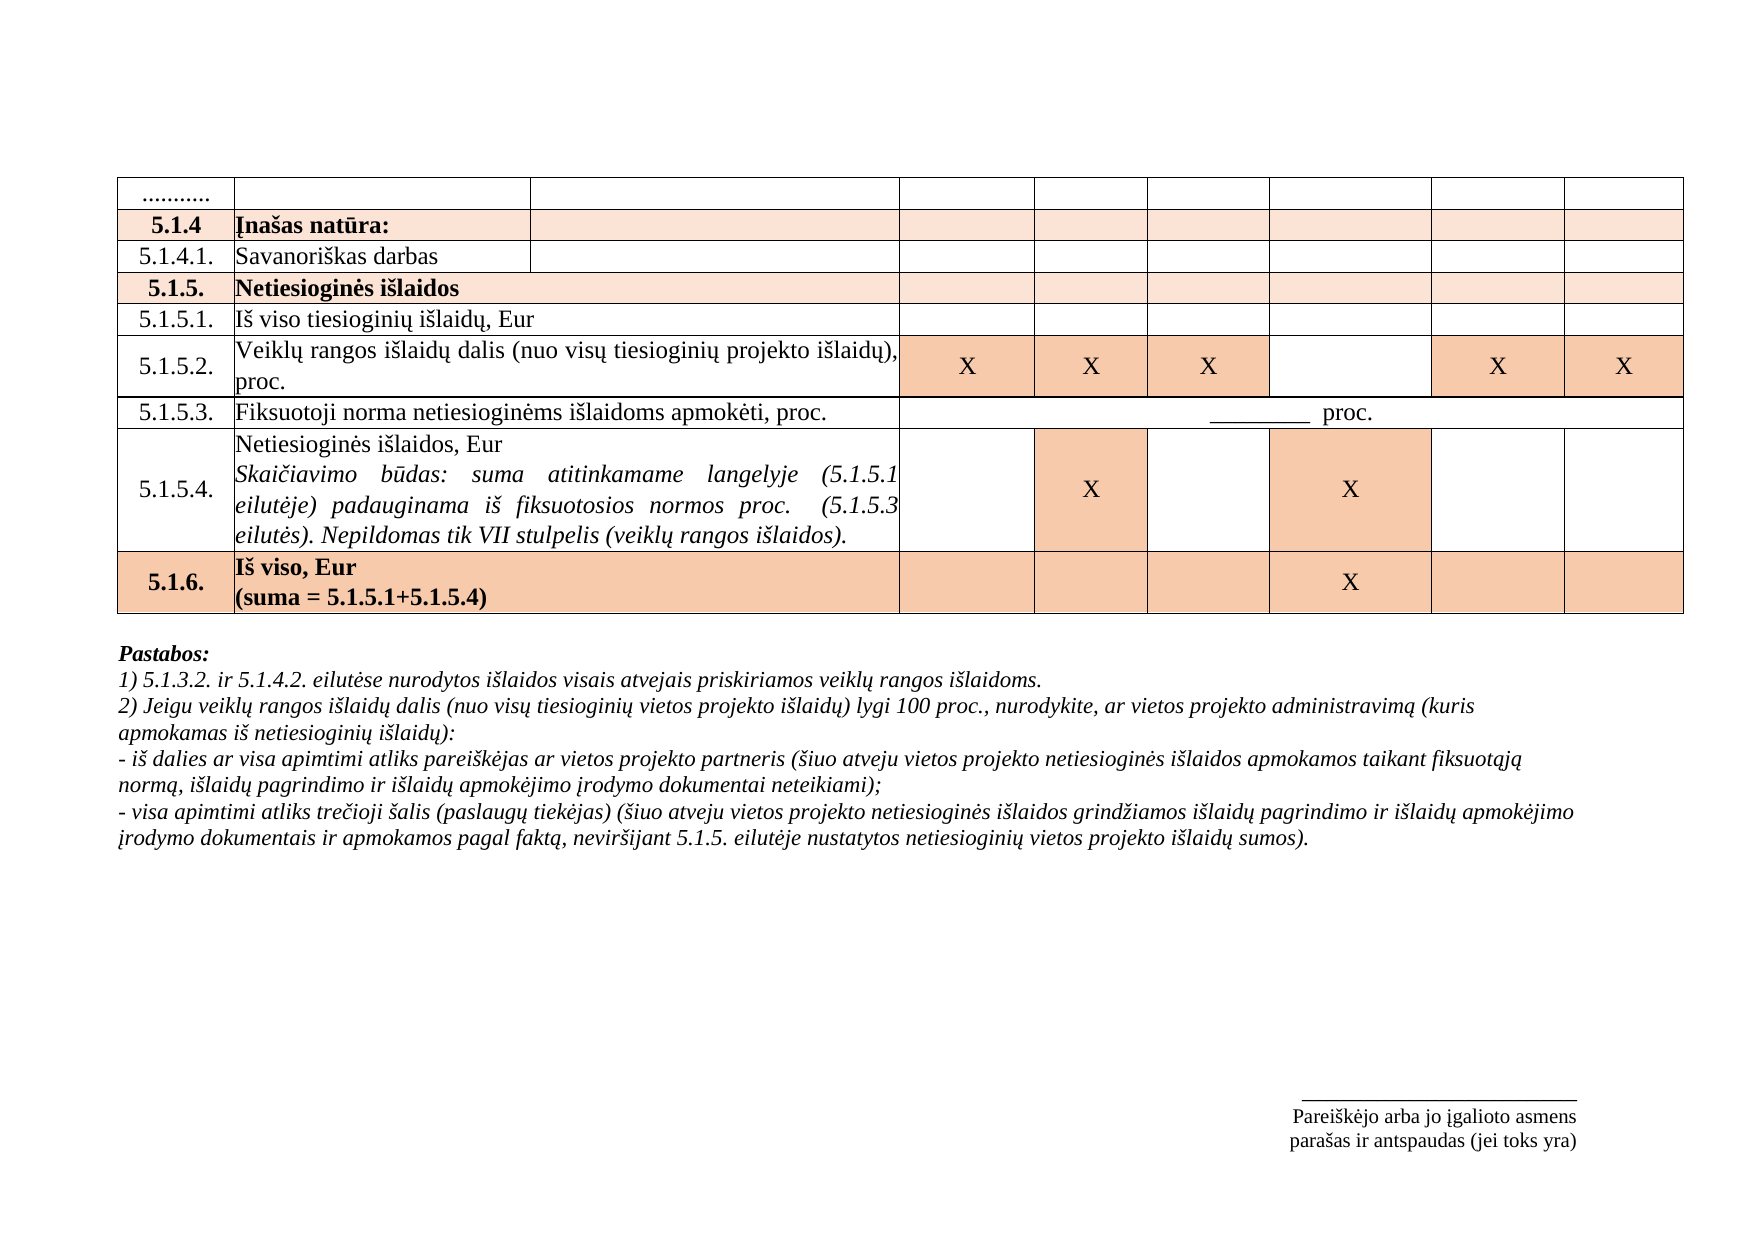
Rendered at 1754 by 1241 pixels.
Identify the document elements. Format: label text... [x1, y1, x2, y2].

table_cell [1270, 336, 1431, 396]
table_cell 5.1.4 [118, 210, 234, 240]
table_cell X [1270, 552, 1431, 612]
table_cell [1148, 429, 1269, 551]
table_cell [1270, 273, 1431, 303]
table_cell [1148, 273, 1269, 303]
table_cell X [1432, 336, 1564, 396]
table_cell X [900, 336, 1034, 396]
text - iš dalies ar visa apimtimi atliks pareiškėjas ar vietos projekto partneris (šiuo atveju vietos projekto netiesioginės išlaidos apmokamos taikant fiksuotąją normą, išlaidų pagrindimo ir išlaidų apmokėjimo įrodymo dokumentai neteikiami); [118, 745, 1577, 798]
table_cell X [1270, 429, 1431, 551]
table_cell [1148, 210, 1269, 240]
table_cell [1432, 241, 1564, 272]
table_cell [900, 178, 1034, 209]
table_cell [1565, 178, 1683, 209]
table_cell Iš viso, Eur (suma = 5.1.5.1+5.1.5.4) [235, 552, 899, 612]
table_cell [1148, 552, 1269, 612]
table_cell [1432, 429, 1564, 551]
table_cell [900, 304, 1034, 334]
table_cell [1035, 210, 1147, 240]
table_cell [531, 241, 899, 272]
table_cell Savanoriškas darbas [235, 241, 530, 272]
text Pastabos: [118, 640, 1577, 666]
table_cell ________ proc. [900, 398, 1683, 428]
table_cell [1035, 273, 1147, 303]
table_cell [1035, 178, 1147, 209]
table_cell [1270, 304, 1431, 334]
table_cell [1035, 552, 1147, 612]
table_cell [1432, 304, 1564, 334]
table_cell [531, 210, 899, 240]
table_cell Iš viso tiesioginių išlaidų, Eur [235, 304, 899, 334]
table_cell Veiklų rangos išlaidų dalis (nuo visų tiesioginių projekto išlaidų), proc. [235, 336, 899, 396]
table_cell Netiesioginės išlaidos, Eur Skaičiavimo būdas: suma atitinkamame langelyje (5.1.5.1 eilutėje) padauginama iš fiksuotosios normos proc. (5.1.5.3 eilutės). Nepildomas tik VII stulpelis (veiklų rangos išlaidos). [235, 429, 899, 551]
table_cell [1148, 304, 1269, 334]
table_cell [1565, 552, 1683, 612]
table_cell 5.1.5. [118, 273, 234, 303]
text 2) Jeigu veiklų rangos išlaidų dalis (nuo visų tiesioginių vietos projekto išlaidų) lygi 100 proc., nurodykite, ar vietos projekto administravimą (kuris apmokamas iš netiesioginių išlaidų): [118, 692, 1577, 745]
table_cell 5.1.5.1. [118, 304, 234, 334]
table_cell Netiesioginės išlaidos [235, 273, 899, 303]
table_cell X [1035, 336, 1147, 396]
table_cell 5.1.4.1. [118, 241, 234, 272]
table_cell 5.1.5.2. [118, 336, 234, 396]
table_cell [1270, 241, 1431, 272]
table_cell [1270, 178, 1431, 209]
table_cell [531, 178, 899, 209]
table_cell Fiksuotoji norma netiesioginėms išlaidoms apmokėti, proc. [235, 398, 899, 428]
table_cell [235, 178, 530, 209]
table_cell [1565, 241, 1683, 272]
table_cell [1035, 304, 1147, 334]
table_cell [1565, 273, 1683, 303]
table_cell [1270, 210, 1431, 240]
table_cell 5.1.5.4. [118, 429, 234, 551]
table_cell [900, 552, 1034, 612]
table_cell X [1148, 336, 1269, 396]
table_cell [1432, 552, 1564, 612]
table_cell Įnašas natūra: [235, 210, 530, 240]
table_cell [900, 241, 1034, 272]
table_cell [1565, 304, 1683, 334]
table_cell [1148, 178, 1269, 209]
table_cell [1565, 429, 1683, 551]
table_cell ........... [118, 178, 234, 209]
table_cell [900, 210, 1034, 240]
table_cell 5.1.6. [118, 552, 234, 612]
table_cell X [1035, 429, 1147, 551]
table_cell [1148, 241, 1269, 272]
table_cell [1565, 210, 1683, 240]
table_cell [1432, 178, 1564, 209]
text 1) 5.1.3.2. ir 5.1.4.2. eilutėse nurodytos išlaidos visais atvejais priskiriamos veiklų rangos išlaidoms. [118, 666, 1577, 692]
table_cell 5.1.5.3. [118, 398, 234, 428]
table_cell X [1565, 336, 1683, 396]
table_cell [1035, 241, 1147, 272]
table_cell [1432, 210, 1564, 240]
text - visa apimtimi atliks trečioji šalis (paslaugų tiekėjas) (šiuo atveju vietos projekto netiesioginės išlaidos grindžiamos išlaidų pagrindimo ir išlaidų apmokėjimo įrodymo dokumentais ir apmokamos pagal faktą, neviršijant 5.1.5. eilutėje nustatytos netiesioginių vietos projekto išlaidų sumos). [118, 798, 1577, 851]
table_cell [900, 429, 1034, 551]
table_cell [1432, 273, 1564, 303]
table_cell [900, 273, 1034, 303]
